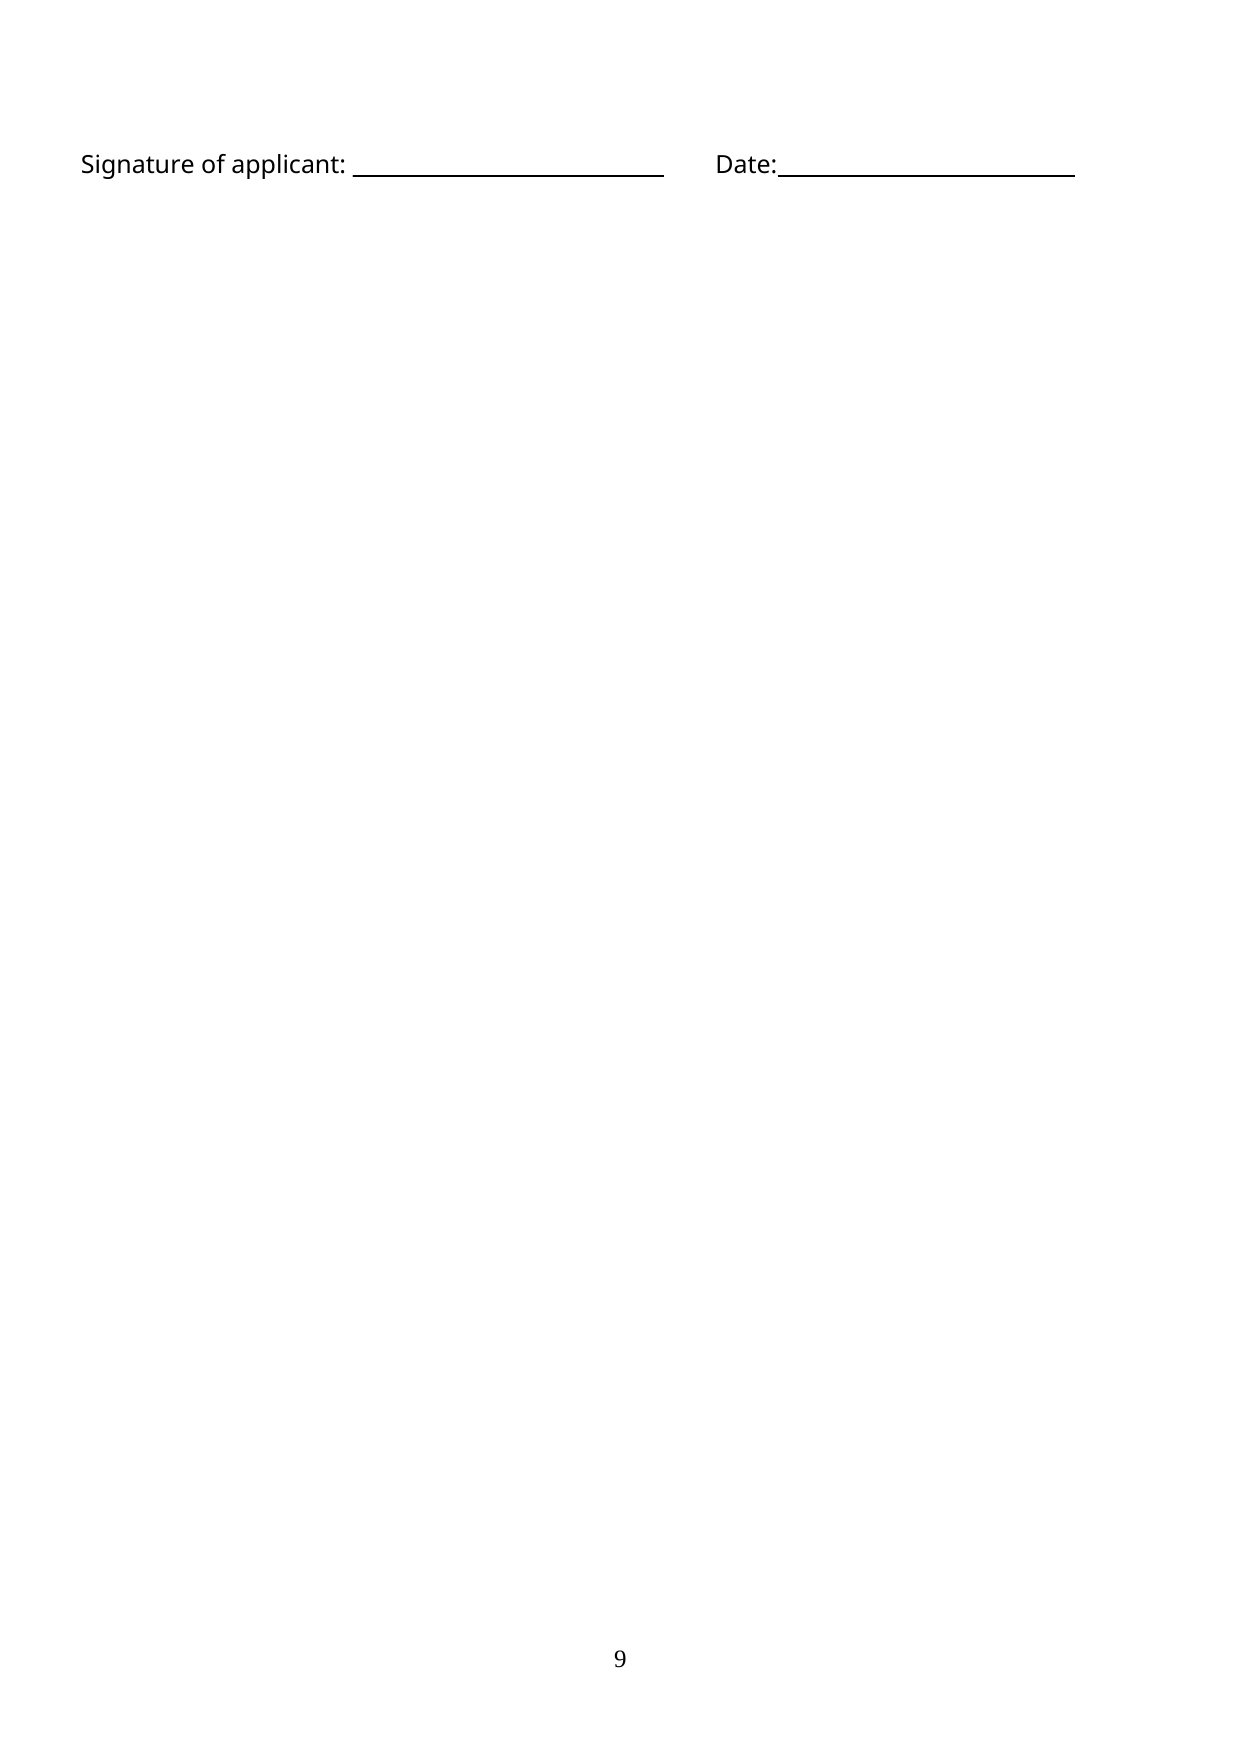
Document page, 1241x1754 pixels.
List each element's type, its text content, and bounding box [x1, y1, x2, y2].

text Signature of applicant: ____________________________ Date: [81, 146, 1160, 180]
